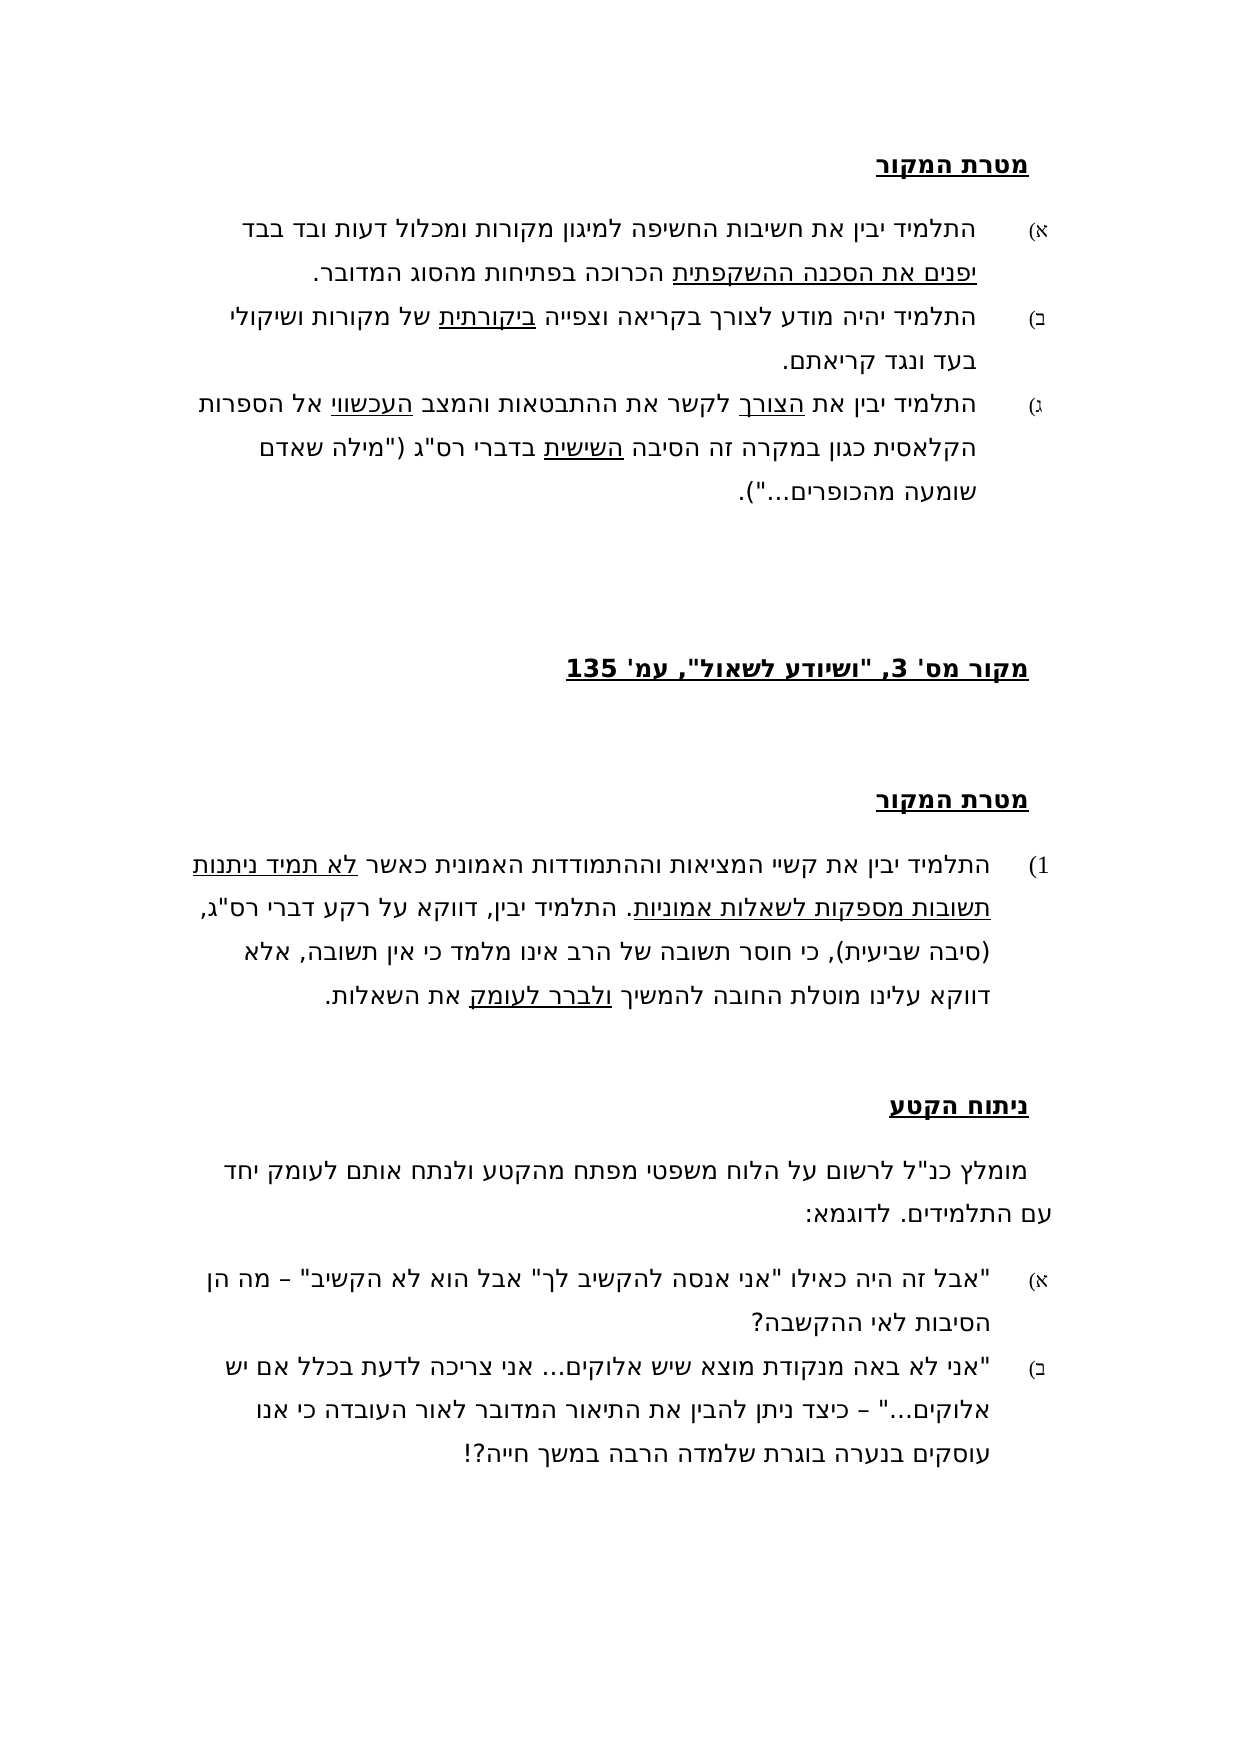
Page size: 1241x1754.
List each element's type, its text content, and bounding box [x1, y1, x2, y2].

text מטרת המקור [187, 150, 1053, 179]
text מקור מס' 3, "ושיודע לשאול", עמ' 135 [187, 654, 1053, 683]
list התלמיד יבין את הצורך לקשר את ההתבטאות והמצב העכשווי אל הספרות הקלאסית כגון במקרה זה הסיבה השישית בדברי רס"ג ("מילה שאדם שומעה מהכופרים..."). [187, 389, 1028, 506]
list "אבל זה היה כאילו "אני אנסה להקשיב לך" אבל הוא לא הקשיב" – מה הן הסיבות לאי ההקשבה? [187, 1264, 1028, 1337]
list התלמיד יבין את חשיבות החשיפה למיגון מקורות ומכלול דעות ובד בבד יפנים את הסכנה ההשקפתית הכרוכה בפתיחות מהסוג המדובר. [187, 214, 1028, 287]
text ניתוח הקטע [187, 1091, 1053, 1121]
list "אני לא באה מנקודת מוצא שיש אלוקים... אני צריכה לדעת בכלל אם יש אלוקים..." – כיצד ניתן להבין את התיאור המדובר לאור העובדה כי אנו עוסקים בנערה בוגרת שלמדה הרבה במשך חייה?! [187, 1352, 1028, 1468]
text מומלץ כנ"ל לרשום על הלוח משפטי מפתח מהקטע ולנתח אותם לעומק יחד עם התלמידים. לדוגמא: [187, 1156, 1053, 1229]
text מטרת המקור [187, 785, 1053, 814]
list התלמיד יבין את קשיי המציאות וההתמודדות האמונית כאשר לא תמיד ניתנות תשובות מספקות לשאלות אמוניות. התלמיד יבין, דווקא על רקע דברי רס"ג, (סיבה שביעית), כי חוסר תשובה של הרב אינו מלמד כי אין תשובה, אלא דווקא עלינו מוטלת החובה להמשיך ולברר לעומק את השאלות. [187, 850, 1028, 1010]
list התלמיד יהיה מודע לצורך בקריאה וצפייה ביקורתית של מקורות ושיקולי בעד ונגד קריאתם. [187, 302, 1028, 375]
